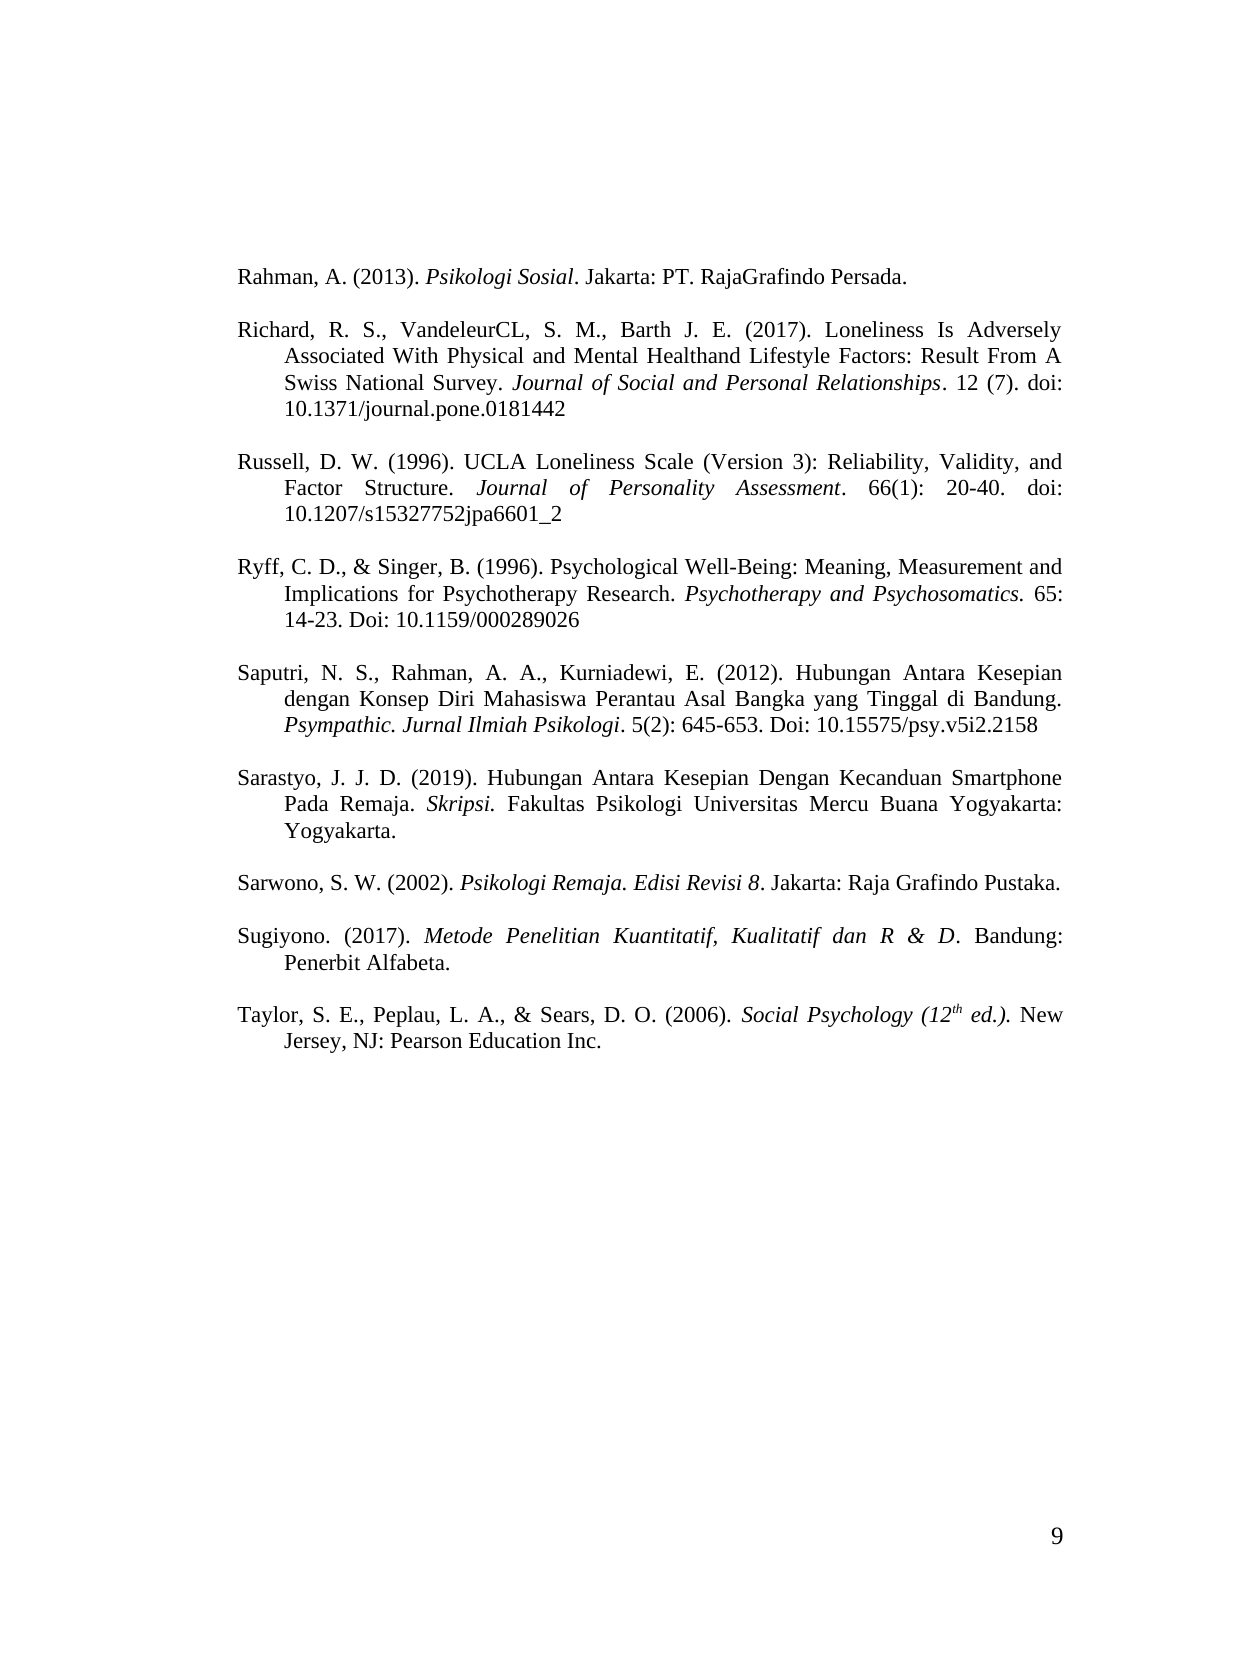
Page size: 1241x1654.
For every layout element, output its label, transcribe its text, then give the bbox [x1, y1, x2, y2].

text Sarastyo, J. J. D. (2019). Hubungan Antara Kesepian Dengan Kecanduan Smartphone Pada Remaja. Skripsi. Fakultas Psikologi Universitas Mercu Buana Yogyakarta: Yogyakarta. [237, 764, 1063, 843]
text Sarwono, S. W. (2002). Psikologi Remaja. Edisi Revisi 8. Jakarta: Raja Grafindo Pustaka. [237, 869, 1063, 896]
text Russell, D. W. (1996). UCLA Loneliness Scale (Version 3): Reliability, Validity, and Factor Structure. Journal of Personality Assessment. 66(1): 20-40. doi: 10.1207/s15327752jpa6601_2 [237, 448, 1063, 527]
text Ryff, C. D., & Singer, B. (1996). Psychological Well-Being: Meaning, Measurement and Implications for Psychotherapy Research. Psychotherapy and Psychosomatics. 65: 14-23. Doi: 10.1159/000289026 [237, 553, 1063, 632]
text Rahman, A. (2013). Psikologi Sosial. Jakarta: PT. RajaGrafindo Persada. [237, 263, 1063, 290]
text Saputri, N. S., Rahman, A. A., Kurniadewi, E. (2012). Hubungan Antara Kesepian dengan Konsep Diri Mahasiswa Perantau Asal Bangka yang Tinggal di Bandung. Psympathic. Jurnal Ilmiah Psikologi. 5(2): 645-653. Doi: 10.15575/psy.v5i2.2158 [237, 659, 1063, 738]
text Taylor, S. E., Peplau, L. A., & Sears, D. O. (2006). Social Psychology (12th ed.). New Jersey, NJ: Pearson Education Inc. [237, 1001, 1063, 1054]
text Richard, R. S., VandeleurCL, S. M., Barth J. E. (2017). Loneliness Is Adversely Associated With Physical and Mental Healthand Lifestyle Factors: Result From A Swiss National Survey. Journal of Social and Personal Relationships. 12 (7). doi: 10.1371/journal.pone.0181442 [237, 316, 1063, 421]
text Sugiyono. (2017). Metode Penelitian Kuantitatif, Kualitatif dan R & D. Bandung: Penerbit Alfabeta. [237, 922, 1063, 975]
